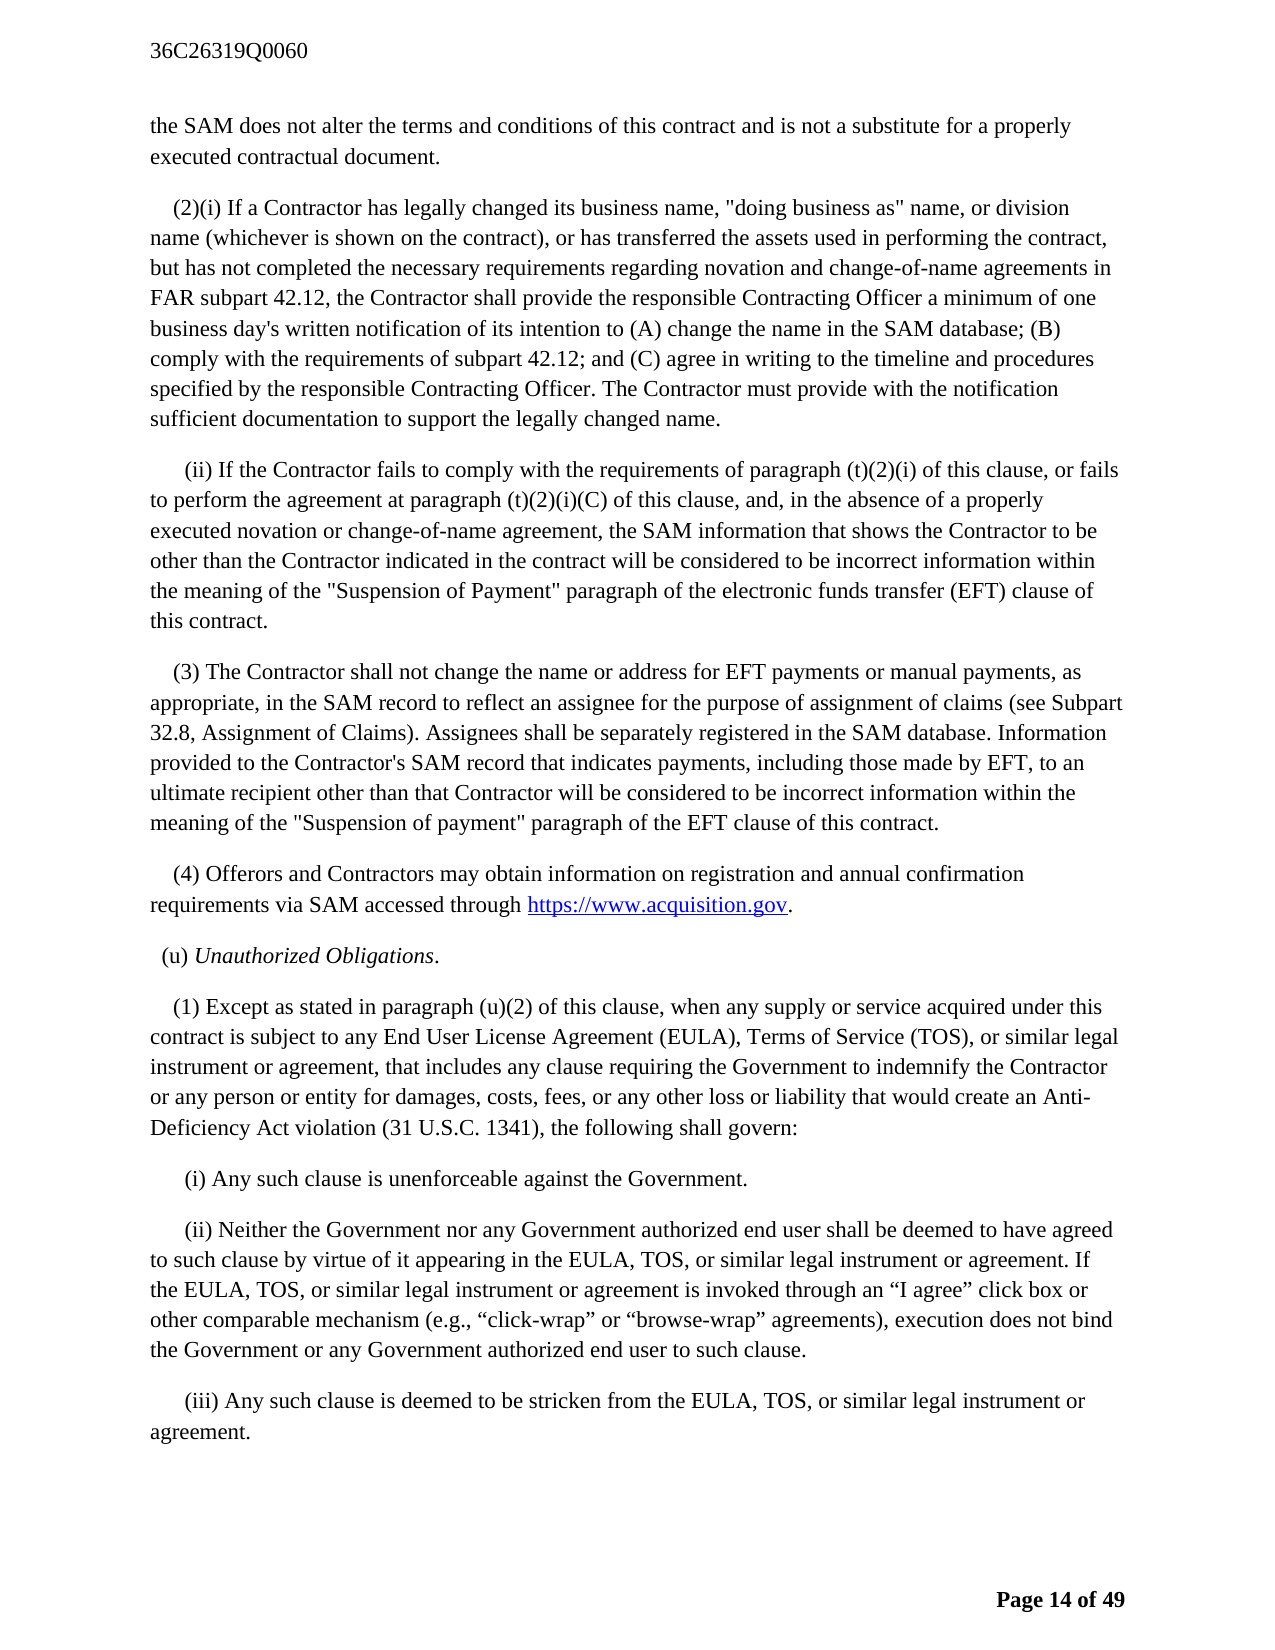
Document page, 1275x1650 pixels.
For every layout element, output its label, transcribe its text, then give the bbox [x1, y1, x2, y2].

text (i) Any such clause is unenforceable against the Government. [150, 1164, 1125, 1191]
text (1) Except as stated in paragraph (u)(2) of this clause, when any supply or service acquired under this contract is subject to any End User License Agreement (EULA), Terms of Service (TOS), or similar legal instrument or agreement, that includes any clause requiring the Government to indemnify the Contractor or any person or entity for damages, costs, fees, or any other loss or liability that would create an Anti-Deficiency Act violation (31 U.S.C. 1341), the following shall govern: [150, 993, 1125, 1140]
text (u) Unauthorized Obligations. [150, 942, 1125, 968]
text (ii) If the Contractor fails to comply with the requirements of paragraph (t)(2)(i) of this clause, or fails to perform the agreement at paragraph (t)(2)(i)(C) of this clause, and, in the absence of a properly executed novation or change-of-name agreement, the SAM information that shows the Contractor to be other than the Contractor indicated in the contract will be considered to be incorrect information within the meaning of the "Suspension of Payment" paragraph of the electronic funds transfer (EFT) clause of this contract. [150, 456, 1125, 634]
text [150, 112, 1125, 169]
text (3) The Contractor shall not change the name or address for EFT payments or manual payments, as appropriate, in the SAM record to reflect an assignee for the purpose of assignment of claims (see Subpart 32.8, Assignment of Claims). Assignees shall be separately registered in the SAM database. Information provided to the Contractor's SAM record that indicates payments, including those made by EFT, to an ultimate recipient other than that Contractor will be considered to be incorrect information within the meaning of the "Suspension of payment" paragraph of the EFT clause of this contract. [150, 658, 1125, 836]
text (ii) Neither the Government nor any Government authorized end user shall be deemed to have agreed to such clause by virtue of it appearing in the EULA, TOS, or similar legal instrument or agreement. If the EULA, TOS, or similar legal instrument or agreement is invoked through an “I agree” click box or other comparable mechanism (e.g., “click-wrap” or “browse-wrap” agreements), execution does not bind the Government or any Government authorized end user to such clause. [150, 1216, 1125, 1363]
text (iii) Any such clause is deemed to be stricken from the EULA, TOS, or similar legal instrument or agreement. [150, 1387, 1125, 1444]
text (4) Offerors and Contractors may obtain information on registration and annual confirmation requirements via SAM accessed through https://www.acquisition.gov. [150, 860, 1125, 917]
text (2)(i) If a Contractor has legally changed its business name, "doing business as" name, or division name (whichever is shown on the contract), or has transferred the assets used in performing the contract, but has not completed the necessary requirements regarding novation and change-of-name agreements in FAR subpart 42.12, the Contractor shall provide the responsible Contracting Officer a minimum of one business day's written notification of its intention to (A) change the name in the SAM database; (B) comply with the requirements of subpart 42.12; and (C) agree in writing to the timeline and procedures specified by the responsible Contracting Officer. The Contractor must provide with the notification sufficient documentation to support the legally changed name. [150, 194, 1125, 432]
